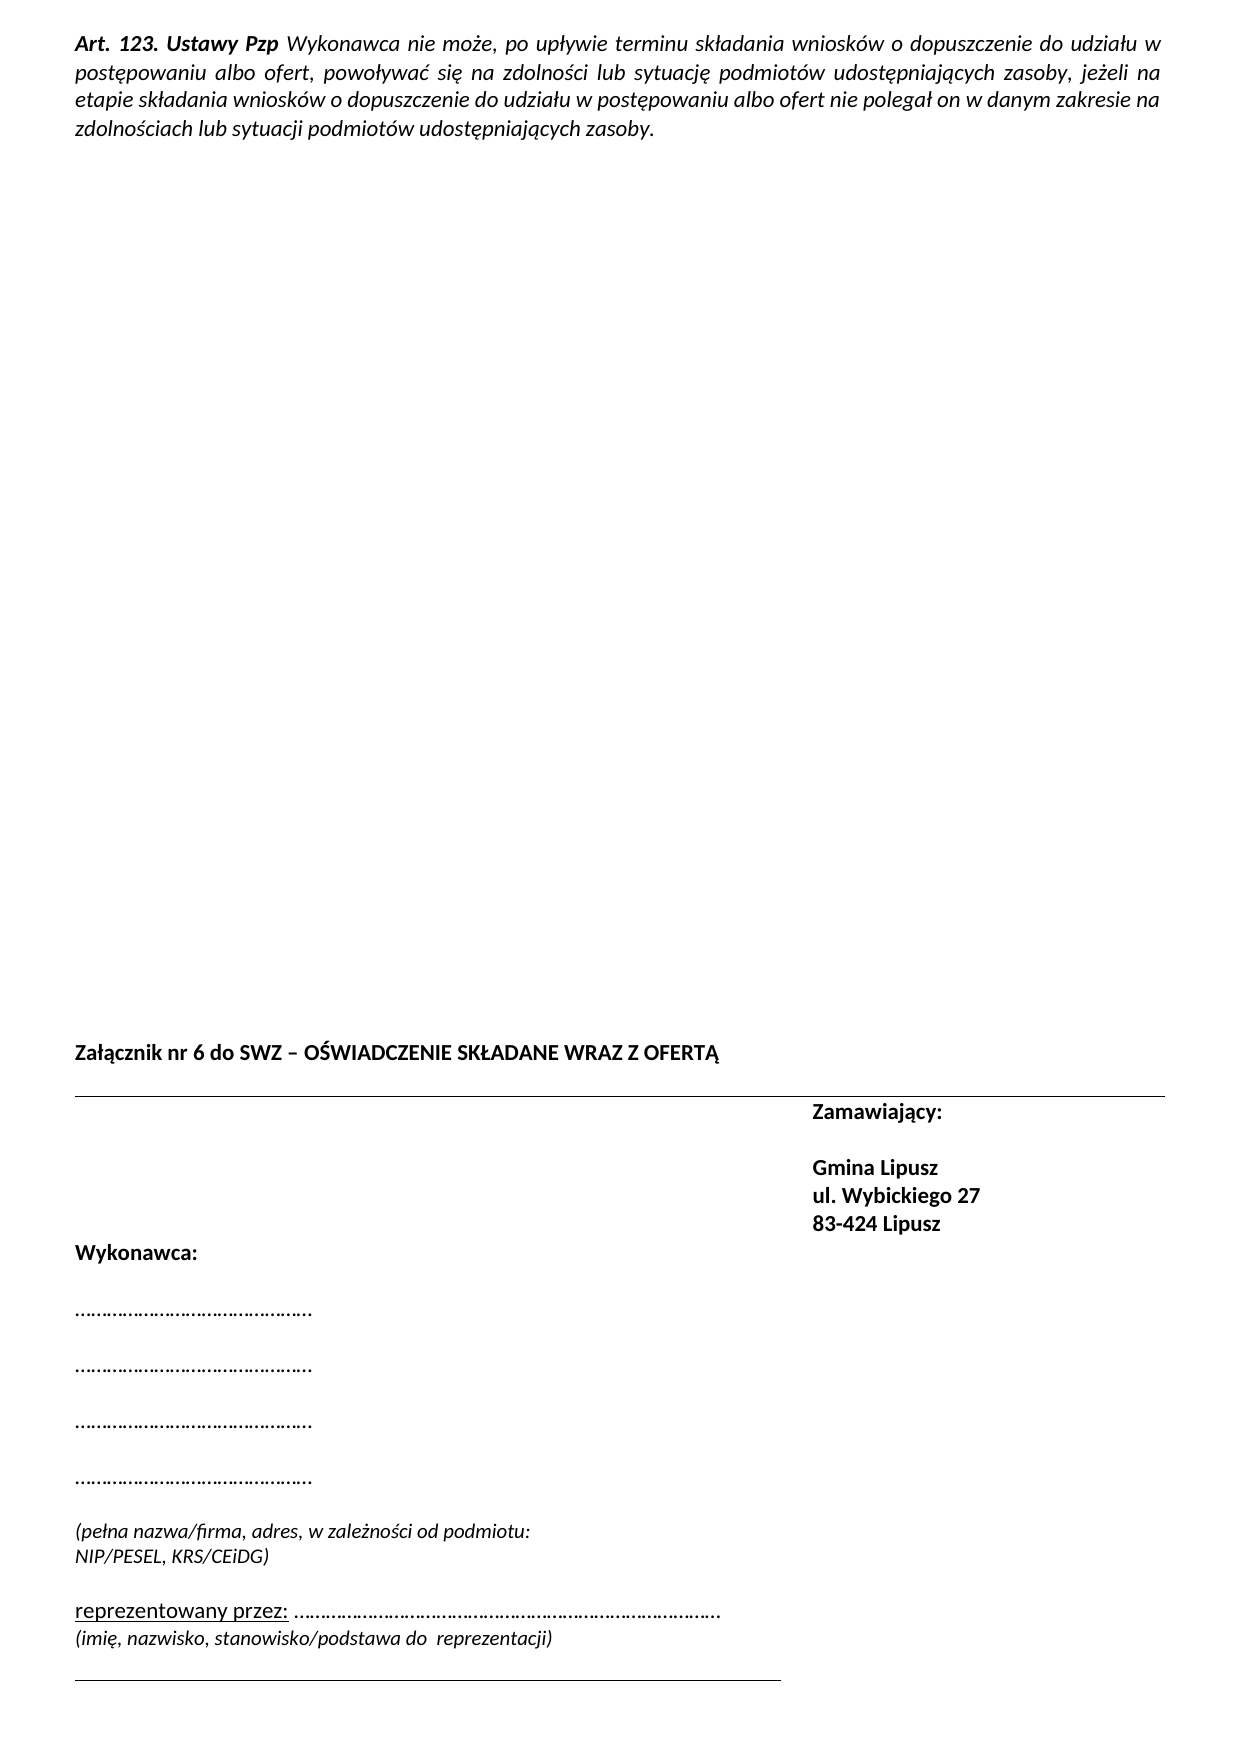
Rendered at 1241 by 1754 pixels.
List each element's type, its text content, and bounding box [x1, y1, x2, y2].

text Wykonawca: [75, 1238, 781, 1266]
text (imię, nazwisko, stanowisko/podstawa do reprezentacji) [75, 1625, 781, 1650]
text Art. 123. Ustawy Pzp Wykonawca nie może, po upływie terminu składania wniosków o dopuszczenie do udziału w postępowaniu albo ofert, powoływać się na zdolności lub sytuację podmiotów udostępniających zasoby, jeżeli na etapie składania wniosków o dopuszczenie do udziału w postępowaniu albo ofert nie polegał on w danym zakresie na zdolnościach lub sytuacji podmiotów udostępniających zasoby. [75, 29, 1165, 142]
text ……………………………………… [75, 1406, 781, 1434]
text (pełna nazwa/firma, adres, w zależności od podmiotu: [75, 1518, 781, 1543]
text Zamawiający: [739, 1097, 1165, 1126]
text ……………………………………… [75, 1294, 781, 1322]
text NIP/PESEL, KRS/CEiDG) [75, 1543, 781, 1569]
text reprezentowany przez: ……………………………………………………………………… [75, 1597, 781, 1625]
text ul. Wybickiego 27 [739, 1182, 1165, 1209]
text 83-424 Lipusz [739, 1209, 1165, 1238]
text ……………………………………… [75, 1350, 781, 1378]
text Gmina Lipusz [739, 1153, 1165, 1182]
text Załącznik nr 6 do SWZ – OŚWIADCZENIE SKŁADANE WRAZ Z OFERTĄ [75, 1038, 1165, 1066]
text ……………………………………… [75, 1462, 781, 1490]
